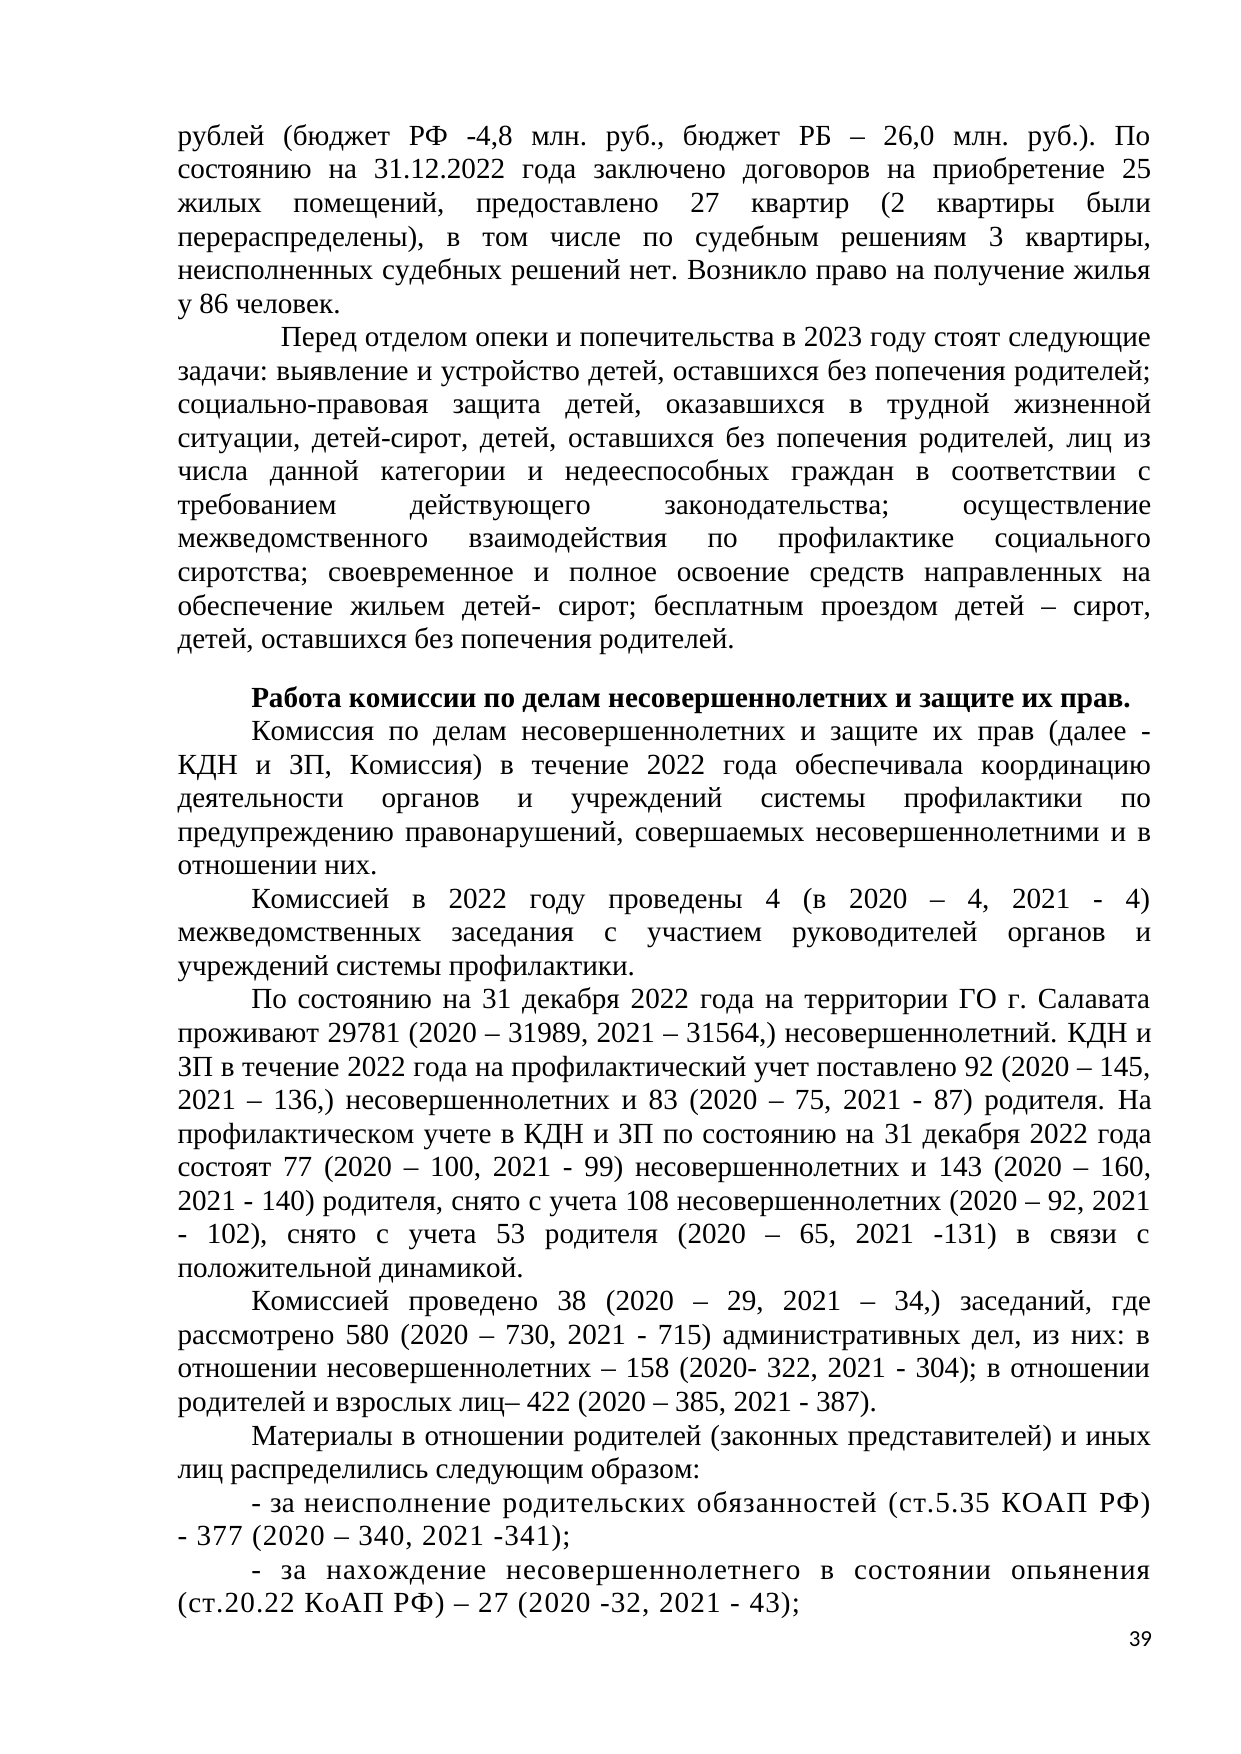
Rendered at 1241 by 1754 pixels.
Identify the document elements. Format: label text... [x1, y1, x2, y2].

text Комиссией в 2022 году проведены 4 (в 2020 – 4, 2021 - 4) межведомственных заседания с участием руководителей органов и учреждений системы профилактики. [177, 881, 1152, 982]
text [177, 118, 1152, 319]
text Материалы в отношении родителей (законных представителей) и иных лиц распределились следующим образом: [177, 1418, 1152, 1485]
text Комиссией проведено 38 (2020 – 29, 2021 – 34,) заседаний, где рассмотрено 580 (2020 – 730, 2021 - 715) административных дел, из них: в отношении несовершеннолетних – 158 (2020- 322, 2021 - 304); в отношении родителей и взрослых лиц– 422 (2020 – 385, 2021 - 387). [177, 1283, 1152, 1418]
text По состоянию на 31 декабря 2022 года на территории ГО г. Салавата проживают 29781 (2020 – 31989, 2021 – 31564,) несовершеннолетний. КДН и ЗП в течение 2022 года на профилактический учет поставлено 92 (2020 – 145, 2021 – 136,) несовершеннолетних и 83 (2020 – 75, 2021 - 87) родителя. На профилактическом учете в КДН и ЗП по состоянию на 31 декабря 2022 года состоят 77 (2020 – 100, 2021 - 99) несовершеннолетних и 143 (2020 – 160, 2021 - 140) родителя, снято с учета 108 несовершеннолетних (2020 – 92, 2021 - 102), снято с учета 53 родителя (2020 – 65, 2021 -131) в связи с положительной динамикой. [177, 982, 1152, 1283]
text - за нахождение несовершеннолетнего в состоянии опьянения (ст.20.22 КоАП РФ) – 27 (2020 -32, 2021 - 43); [177, 1552, 1152, 1619]
text Комиссия по делам несовершеннолетних и защите их прав (далее - КДН и ЗП, Комиссия) в течение 2022 года обеспечивала координацию деятельности органов и учреждений системы профилактики по предупреждению правонарушений, совершаемых несовершеннолетними и в отношении них. [177, 713, 1152, 881]
text - за неисполнение родительских обязанностей (ст.5.35 КОАП РФ) - 377 (2020 – 340, 2021 -341); [177, 1485, 1152, 1552]
text Работа комиссии по делам несовершеннолетних и защите их прав. [177, 680, 1152, 713]
text Перед отделом опеки и попечительства в 2023 году стоят следующие задачи: выявление и устройство детей, оставшихся без попечения родителей; социально-правовая защита детей, оказавшихся в трудной жизненной ситуации, детей-сирот, детей, оставшихся без попечения родителей, лиц из числа данной категории и недееспособных граждан в соответствии с требованием действующего законодательства; осуществление межведомственного взаимодействия по профилактике социального сиротства; своевременное и полное освоение средств направленных на обеспечение жильем детей- сирот; бесплатным проездом детей – сирот, детей, оставшихся без попечения родителей. [177, 319, 1152, 655]
